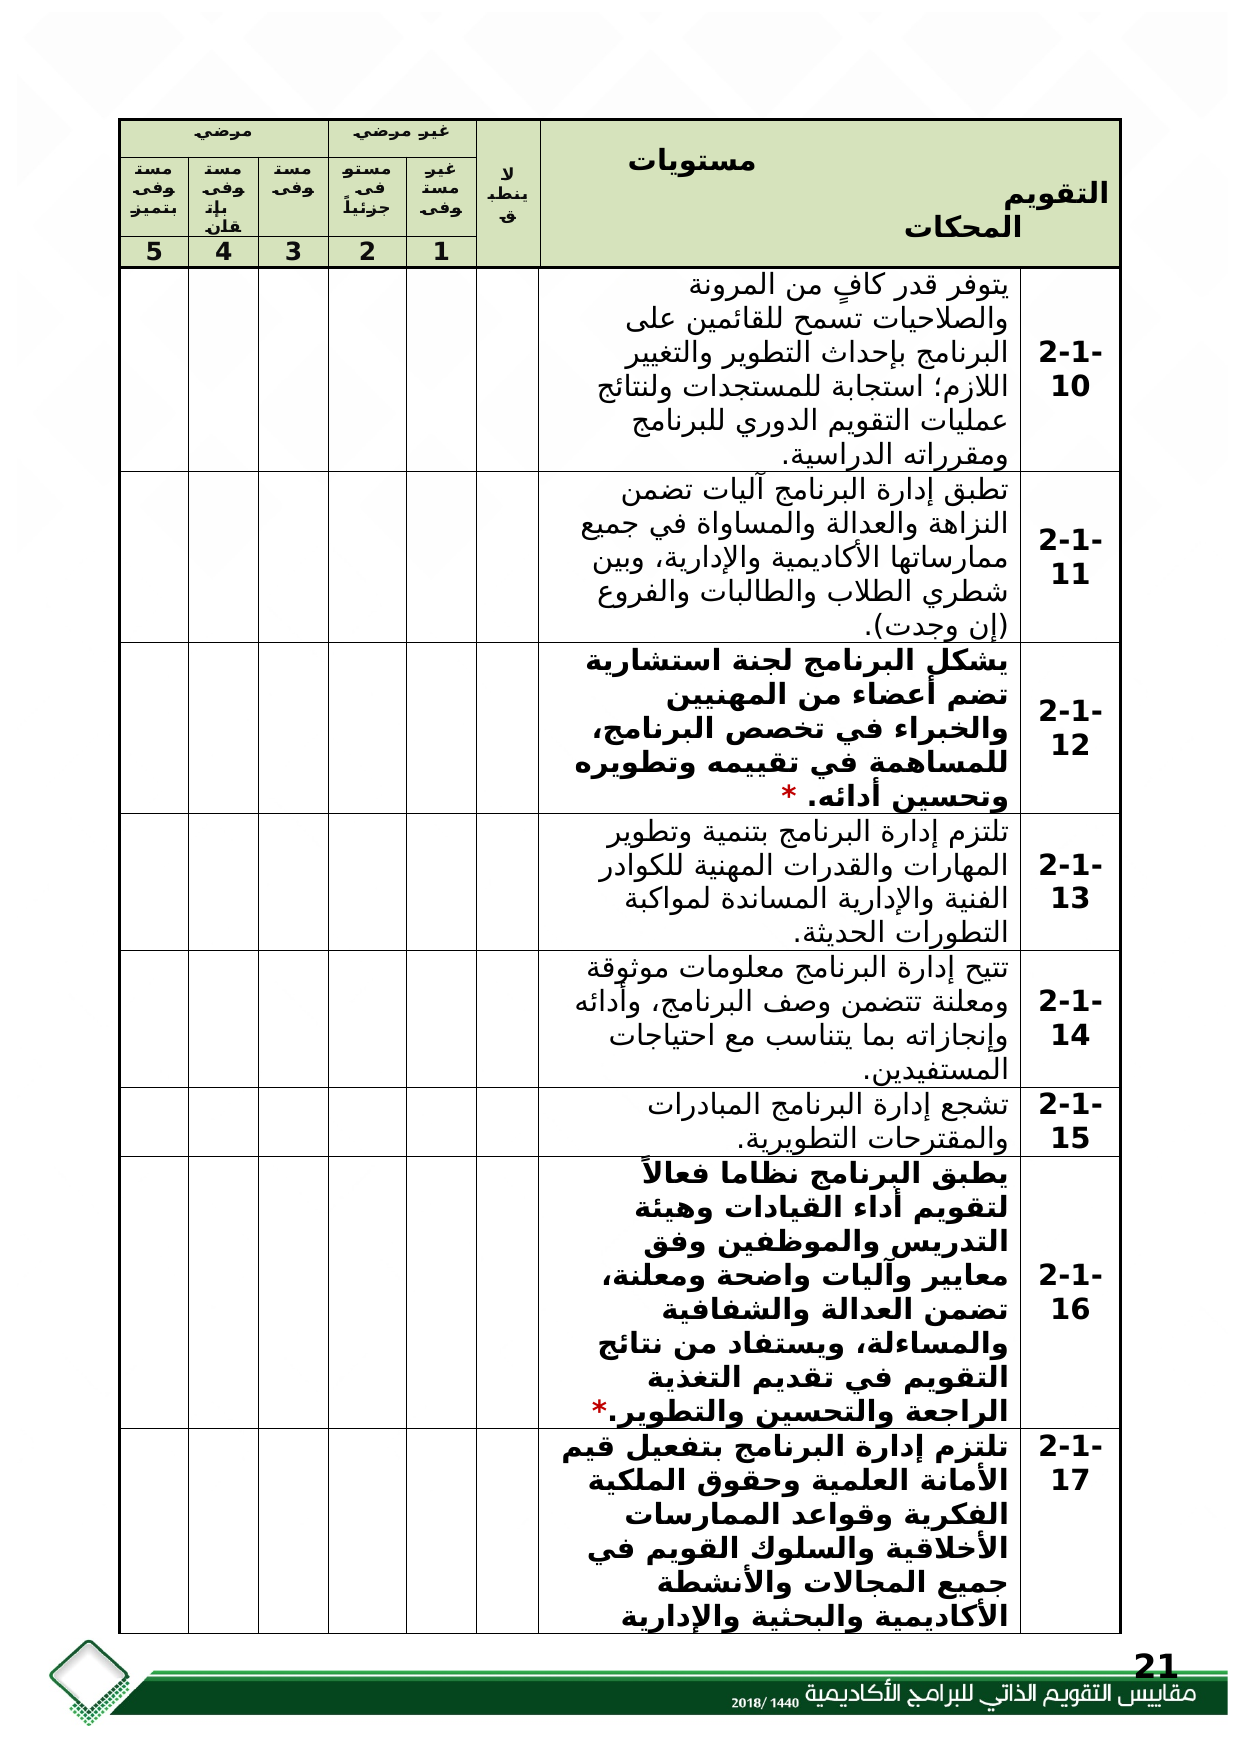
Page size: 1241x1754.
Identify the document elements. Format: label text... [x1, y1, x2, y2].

table_cell [477, 814, 538, 950]
table_cell 3 [259, 237, 328, 266]
picture [17, 12, 1228, 1726]
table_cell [539, 1429, 1020, 1633]
table_cell [189, 1088, 258, 1156]
table_cell [121, 814, 188, 950]
table_cell 5 [121, 237, 188, 266]
table_cell [407, 1429, 476, 1633]
table_header مستويات التقويم المحكات [541, 121, 1119, 266]
table_cell [329, 1157, 406, 1428]
table_cell [189, 814, 258, 950]
table_cell يشكل البرنامج لجنة استشارية تضم أعضاء من المهنيين والخبراء في تخصص البرنامج، للمساهمة في تقييمه وتطويره وتحسين أدائه. * [539, 643, 1020, 813]
table_header لا ينطبق [477, 121, 540, 266]
table_cell [121, 643, 188, 813]
table_cell 2-1-13 [1021, 814, 1119, 950]
table_cell تشجع إدارة البرنامج المبادرات والمقترحات التطويرية. [539, 1088, 1020, 1156]
table_cell 2 [329, 237, 406, 266]
table_cell [259, 269, 328, 471]
table_header غير مرضي [329, 121, 476, 157]
table_cell تلتزم إدارة البرنامج بتنمية وتطوير المهارات والقدرات المهنية للكوادر الفنية والإدارية المساندة لمواكبة التطورات الحديثة. [539, 814, 1020, 950]
table_cell [121, 1429, 188, 1633]
table_cell [189, 1157, 258, 1428]
table_cell [477, 269, 538, 471]
table_cell [189, 1429, 258, 1633]
table_cell 2-1-17 [1021, 1429, 1119, 1633]
table_cell [259, 1157, 328, 1428]
table_cell مستوفى بإتقان [189, 158, 258, 236]
table_header مرضي [121, 121, 328, 157]
table_cell غير مستوفى [407, 158, 476, 236]
table_cell [407, 951, 476, 1087]
table_cell [477, 1157, 538, 1428]
table_cell 4 [189, 237, 258, 266]
table_cell تتيح إدارة البرنامج معلومات موثوقة ومعلنة تتضمن وصف البرنامج، وأدائه وإنجازاته بما يتناسب مع احتياجات المستفيدين. [539, 951, 1020, 1087]
table_cell [477, 1429, 538, 1633]
table_cell [189, 269, 258, 471]
table_cell [477, 951, 538, 1087]
table_cell [189, 643, 258, 813]
table_cell [329, 643, 406, 813]
table_cell 2-1-15 [1021, 1088, 1119, 1156]
table_cell 2-1-12 [1021, 643, 1119, 813]
table_cell تطبق إدارة البرنامج آليات تضمن النزاهة والعدالة والمساواة في جميع ممارساتها الأكاديمية والإدارية، وبين شطري الطلاب والطالبات والفروع (إن وجدت). [539, 472, 1020, 642]
table_cell [407, 269, 476, 471]
table_cell [329, 1429, 406, 1633]
table_cell [259, 1429, 328, 1633]
table_cell [407, 814, 476, 950]
table_cell مستوفى جزئياً [329, 158, 406, 236]
table_cell [477, 643, 538, 813]
table_cell [189, 951, 258, 1087]
table_cell مستوفى [259, 158, 328, 236]
table_cell [259, 951, 328, 1087]
table_cell 2-1-16 [1021, 1157, 1119, 1428]
table_cell 1 [407, 237, 476, 266]
table_cell [407, 1088, 476, 1156]
table_cell [121, 1088, 188, 1156]
table_cell [329, 951, 406, 1087]
table_cell [477, 1088, 538, 1156]
table_cell [259, 472, 328, 642]
table_cell 2-1-14 [1021, 951, 1119, 1087]
table_cell [329, 814, 406, 950]
table_cell يتوفر قدر كافٍ من المرونة والصلاحيات تسمح للقائمين على البرنامج بإحداث التطوير والتغيير اللازم؛ استجابة للمستجدات ولنتائج عمليات التقويم الدوري للبرنامج ومقرراته الدراسية. [539, 269, 1020, 471]
table_cell [259, 814, 328, 950]
table_cell [407, 472, 476, 642]
table_cell [121, 951, 188, 1087]
table_cell [259, 643, 328, 813]
table_cell [407, 643, 476, 813]
table_cell [121, 472, 188, 642]
table_cell 2-1-11 [1021, 472, 1119, 642]
table_cell [121, 1157, 188, 1428]
table_cell [329, 472, 406, 642]
table_cell مستوفى بتميز [121, 158, 188, 236]
table_cell [259, 1088, 328, 1156]
table_cell [477, 472, 538, 642]
table_cell [329, 1088, 406, 1156]
table_cell يطبق البرنامج نظاما فعالاً لتقويم أداء القيادات وهيئة التدريس والموظفين وفق معايير وآليات واضحة ومعلنة، تضمن العدالة والشفافية والمساءلة، ويستفاد من نتائج التقويم في تقديم التغذية الراجعة والتحسين والتطوير.* [539, 1157, 1020, 1428]
table_cell 2-1-10 [1021, 269, 1119, 471]
table_cell [189, 472, 258, 642]
table_cell [329, 269, 406, 471]
table_cell [121, 269, 188, 471]
table_cell [407, 1157, 476, 1428]
